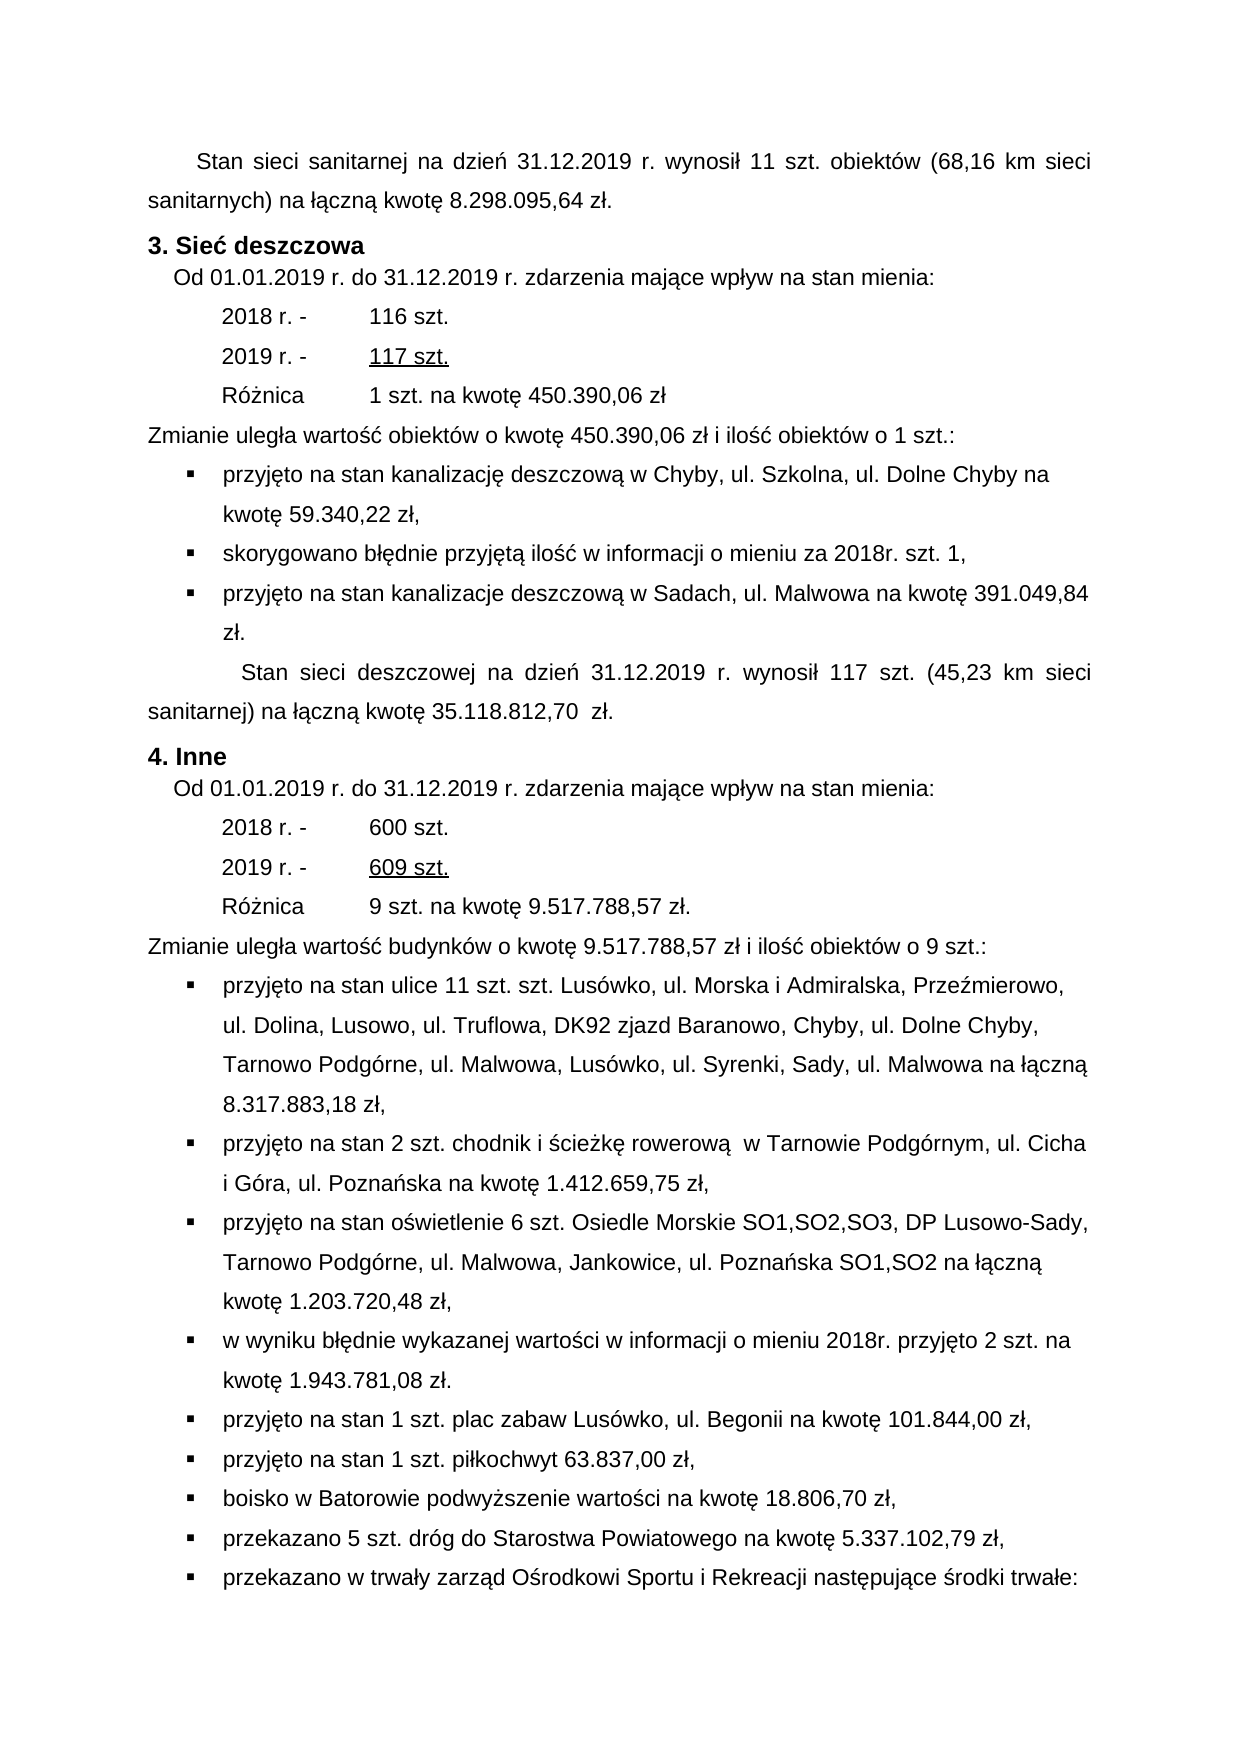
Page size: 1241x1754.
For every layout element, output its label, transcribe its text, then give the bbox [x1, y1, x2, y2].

text 2018 r. - 116 szt. [148, 303, 1093, 329]
list w wyniku błędnie wykazanej wartości w informacji o mieniu 2018r. przyjęto 2 szt. na kwotę 1.943.781,08 zł. [185, 1327, 1093, 1393]
list przyjęto na stan 2 szt. chodnik i ścieżkę rowerową w Tarnowie Podgórnym, ul. Cicha i Góra, ul. Poznańska na kwotę 1.412.659,75 zł, [185, 1130, 1093, 1196]
list przyjęto na stan oświetlenie 6 szt. Osiedle Morskie SO1,SO2,SO3, DP Lusowo-Sady, Tarnowo Podgórne, ul. Malwowa, Jankowice, ul. Poznańska SO1,SO2 na łączną kwotę 1.203.720,48 zł, [185, 1209, 1093, 1314]
text Stan sieci deszczowej na dzień 31.12.2019 r. wynosił 117 szt. (45,23 km sieci sanitarnej) na łączną kwotę 35.118.812,70 zł. [148, 658, 1093, 724]
text Zmianie uległa wartość obiektów o kwotę 450.390,06 zł i ilość obiektów o 1 szt.: [148, 422, 1093, 448]
list przyjęto na stan ulice 11 szt. szt. Lusówko, ul. Morska i Admiralska, Przeźmierowo, ul. Dolina, Lusowo, ul. Truflowa, DK92 zjazd Baranowo, Chyby, ul. Dolne Chyby, Tarnowo Podgórne, ul. Malwowa, Lusówko, ul. Syrenki, Sady, ul. Malwowa na łączną 8.317.883,18 zł, [185, 972, 1093, 1117]
text Od 01.01.2019 r. do 31.12.2019 r. zdarzenia mające wpływ na stan mienia: [148, 264, 1093, 290]
text 2019 r. - 609 szt. [148, 854, 1093, 880]
text Różnica 1 szt. na kwotę 450.390,06 zł [148, 382, 1093, 408]
list przekazano w trwały zarząd Ośrodkowi Sportu i Rekreacji następujące środki trwałe: [185, 1564, 1093, 1591]
text Zmianie uległa wartość budynków o kwotę 9.517.788,57 zł i ilość obiektów o 9 szt.: [148, 933, 1093, 959]
list skorygowano błędnie przyjętą ilość w informacji o mieniu za 2018r. szt. 1, [185, 540, 1093, 566]
list przyjęto na stan 1 szt. plac zabaw Lusówko, ul. Begonii na kwotę 101.844,00 zł, [185, 1406, 1093, 1433]
list przyjęto na stan kanalizacje deszczową w Sadach, ul. Malwowa na kwotę 391.049,84 zł. [185, 579, 1093, 645]
list boisko w Batorowie podwyższenie wartości na kwotę 18.806,70 zł, [185, 1485, 1093, 1512]
list przekazano 5 szt. dróg do Starostwa Powiatowego na kwotę 5.337.102,79 zł, [185, 1525, 1093, 1551]
text 2018 r. - 600 szt. [148, 814, 1093, 841]
subtitle 3. Sieć deszczowa [148, 231, 1093, 259]
text Różnica 9 szt. na kwotę 9.517.788,57 zł. [148, 893, 1093, 919]
list przyjęto na stan kanalizację deszczową w Chyby, ul. Szkolna, ul. Dolne Chyby na kwotę 59.340,22 zł, [185, 461, 1093, 527]
text Od 01.01.2019 r. do 31.12.2019 r. zdarzenia mające wpływ na stan mienia: [148, 775, 1093, 801]
text Stan sieci sanitarnej na dzień 31.12.2019 r. wynosił 11 szt. obiektów (68,16 km sieci sanitarnych) na łączną kwotę 8.298.095,64 zł. [148, 148, 1093, 213]
subtitle 4. Inne [148, 742, 1093, 770]
text 2019 r. - 117 szt. [148, 343, 1093, 369]
list przyjęto na stan 1 szt. piłkochwyt 63.837,00 zł, [185, 1446, 1093, 1472]
